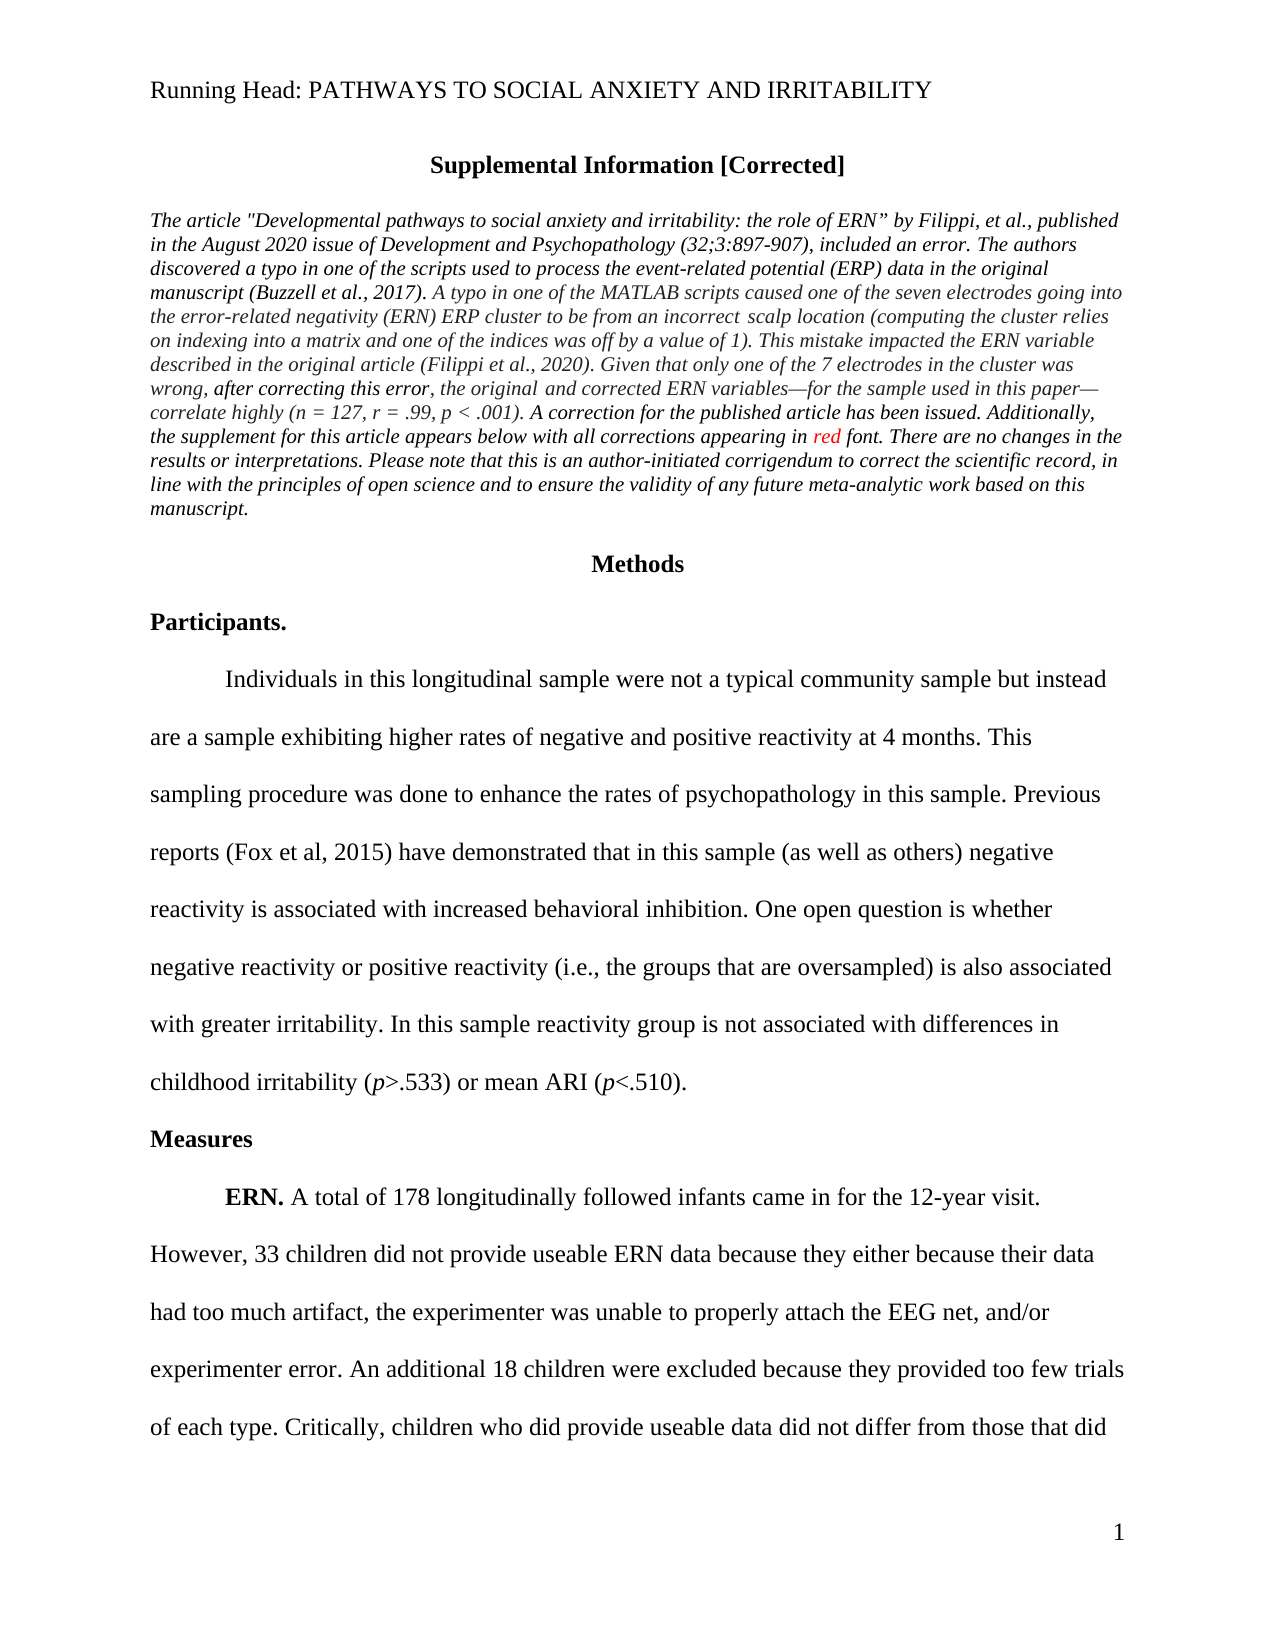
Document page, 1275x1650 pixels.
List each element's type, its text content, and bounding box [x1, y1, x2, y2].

text Individuals in this longitudinal sample were not a typical community sample but instead are a sample exhibiting higher rates of negative and positive reactivity at 4 months. This sampling procedure was done to enhance the rates of psychopathology in this sample. Previous reports (Fox et al, 2015) have demonstrated that in this sample (as well as others) negative reactivity is associated with increased behavioral inhibition. One open question is whether negative reactivity or positive reactivity (i.e., the groups that are oversampled) is also associated with greater irritability. In this sample reactivity group is not associated with differences in childhood irritability (p>.533) or mean ARI (p<.510). [150, 664, 1125, 1095]
text The article "Developmental pathways to social anxiety and irritability: the role of ERN” by Filippi, et al., published in the August 2020 issue of Development and Psychopathology (32;3:897-907), included an error. The authors discovered a typo in one of the scripts used to process the event-related potential (ERP) data in the original manuscript (Buzzell et al., 2017). A typo in one of the MATLAB scripts caused one of the seven electrodes going into the error-related negativity (ERN) ERP cluster to be from an incorrect scalp location (computing the cluster relies on indexing into a matrix and one of the indices was off by a value of 1). This mistake impacted the ERN variable described in the original article (Filippi et al., 2020). Given that only one of the 7 electrodes in the cluster was wrong, after correcting this error, the original and corrected ERN variables—for the sample used in this paper—correlate highly (n = 127, r = .99, p < .001). A correction for the published article has been issued. Additionally, the supplement for this article appears below with all corrections appearing in red font. There are no changes in the results or interpretations. Please note that this is an author-initiated corrigendum to correct the scientific record, in line with the principles of open science and to ensure the validity of any future meta-analytic work based on this manuscript. [150, 207, 1125, 520]
text Measures [150, 1124, 1125, 1153]
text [150, 1182, 1125, 1440]
text Participants. [150, 607, 1125, 635]
text Supplemental Information [Corrected] [150, 150, 1125, 179]
text Methods [150, 549, 1125, 578]
